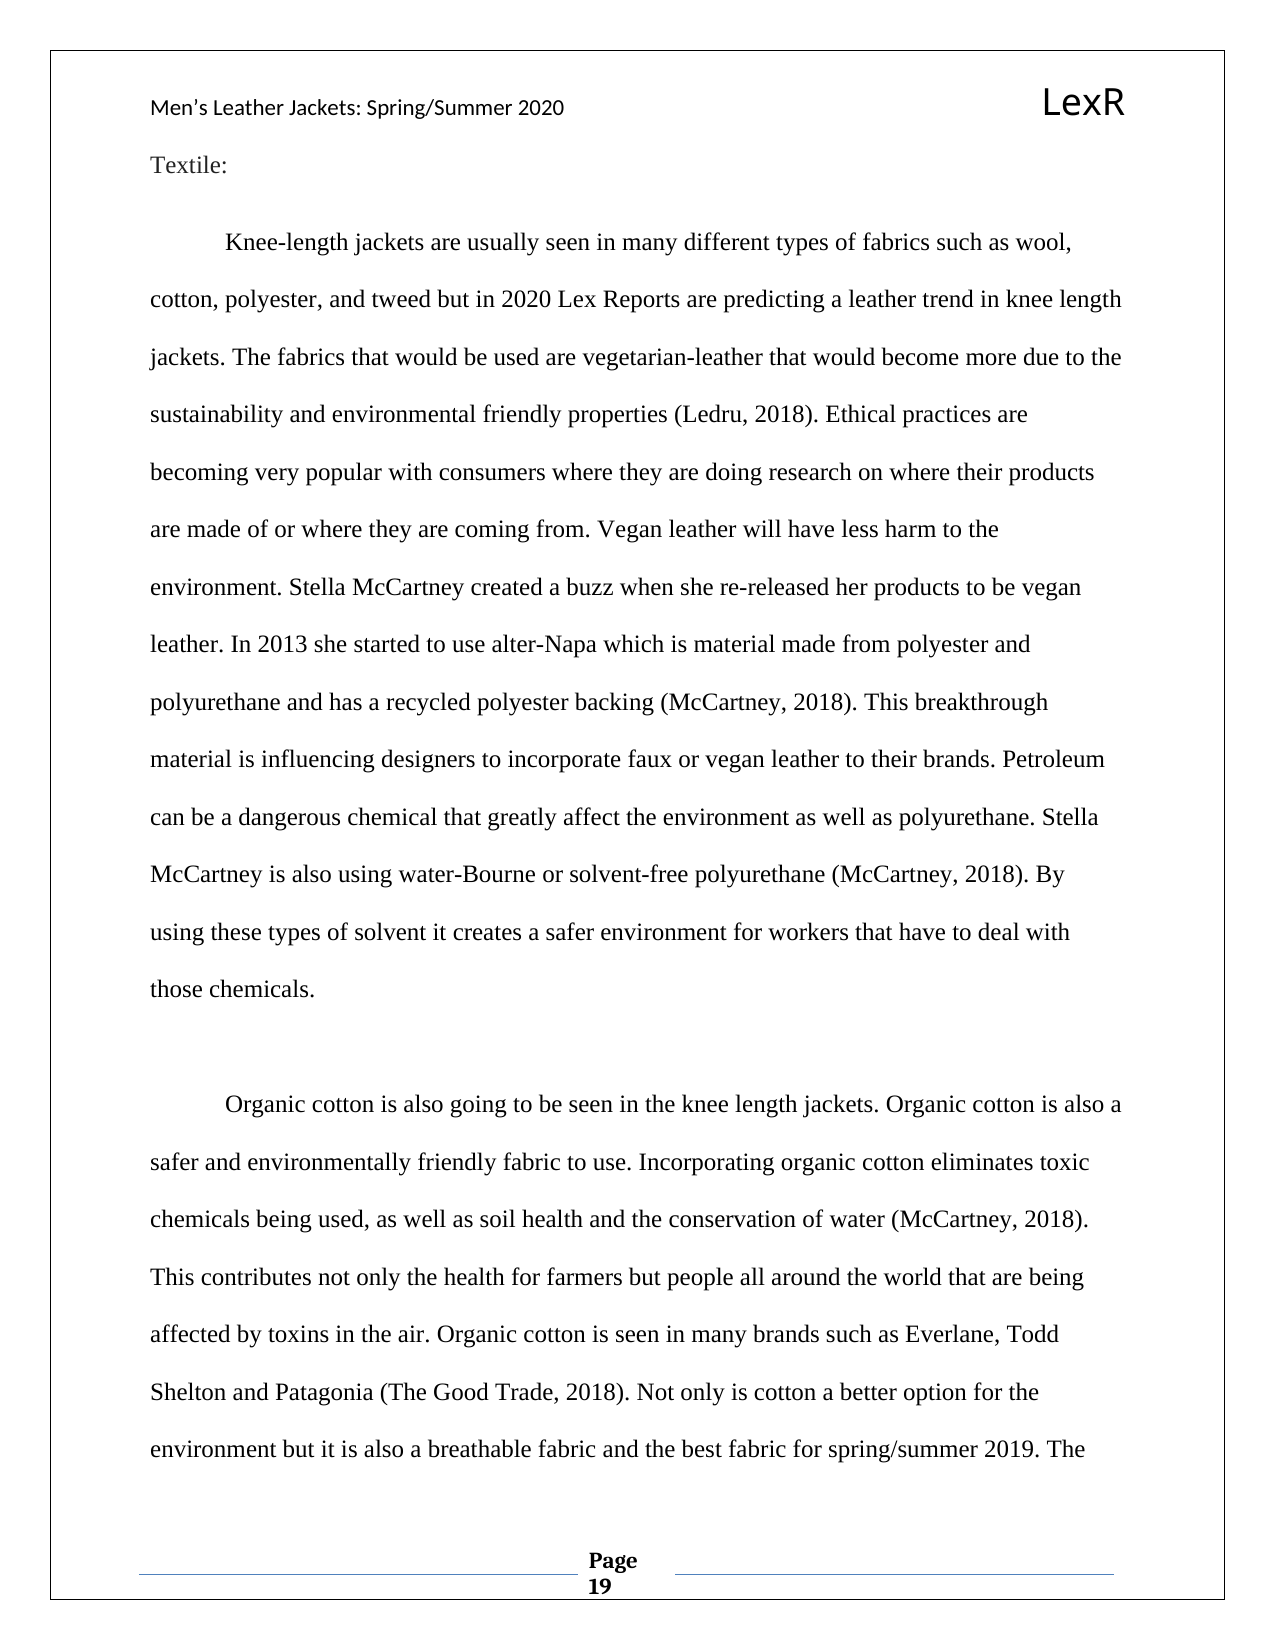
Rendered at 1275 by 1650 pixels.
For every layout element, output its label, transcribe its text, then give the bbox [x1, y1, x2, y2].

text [150, 1089, 1125, 1463]
text Knee-length jackets are usually seen in many different types of fabrics such as wool, cotton, polyester, and tweed but in 2020 Lex Reports are predicting a leather trend in knee length jackets. The fabrics that would be used are vegetarian-leather that would become more due to the sustainability and environmental friendly properties (Ledru, 2018). Ethical practices are becoming very popular with consumers where they are doing research on where their products are made of or where they are coming from. Vegan leather will have less harm to the environment. Stella McCartney created a buzz when she re-released her products to be vegan leather. In 2013 she started to use alter-Napa which is material made from polyester and polyurethane and has a recycled polyester backing (McCartney, 2018). This breakthrough material is influencing designers to incorporate faux or vegan leather to their brands. Petroleum can be a dangerous chemical that greatly affect the environment as well as polyurethane. Stella McCartney is also using water-Bourne or solvent-free polyurethane (McCartney, 2018). By using these types of solvent it creates a safer environment for workers that have to deal with those chemicals. [150, 227, 1125, 1003]
text Textile: [150, 150, 1125, 179]
